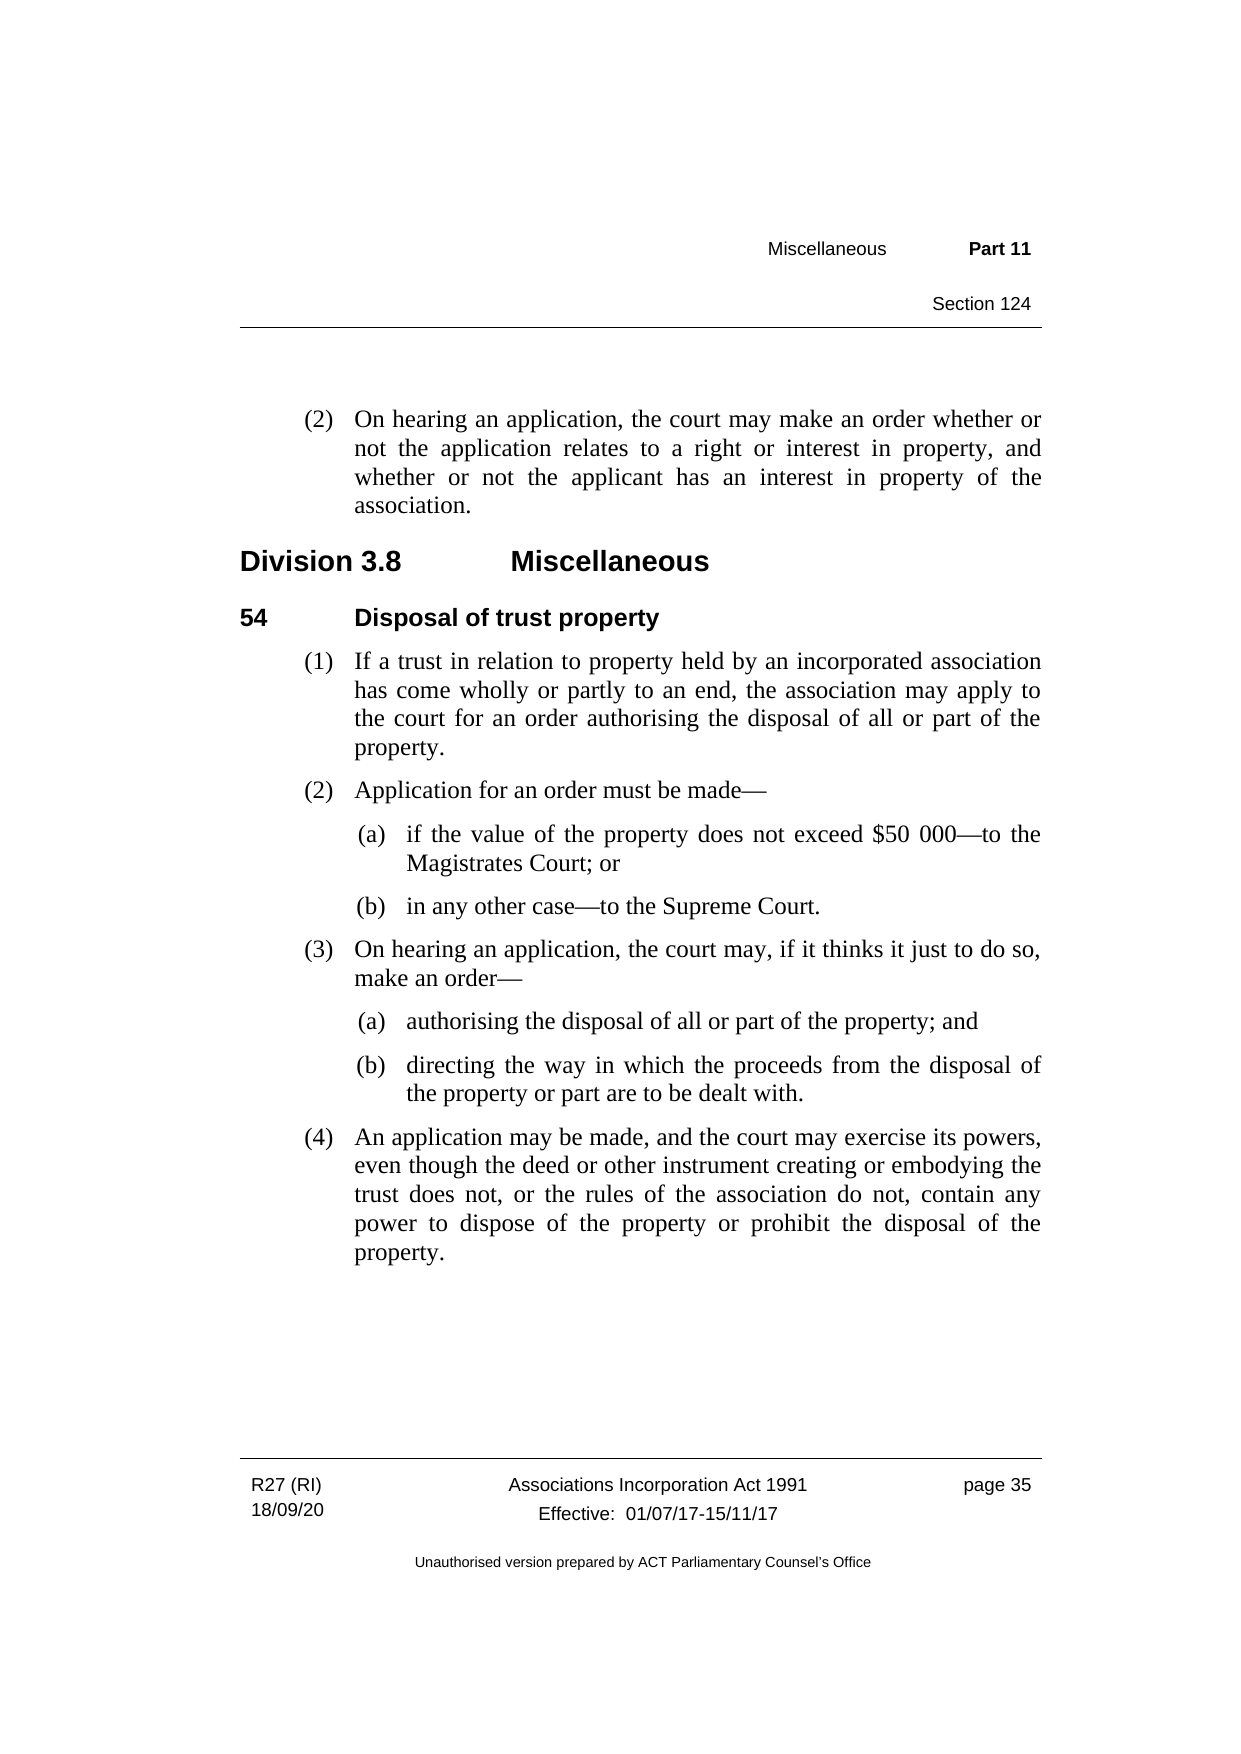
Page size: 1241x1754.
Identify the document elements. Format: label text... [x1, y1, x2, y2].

text (4) An application may be made, and the court may exercise its powers, even though the deed or other instrument creating or embodying the trust does not, or the rules of the association do not, contain any power to dispose of the property or prohibit the disposal of the property. [239, 1122, 1042, 1266]
text (1) If a trust in relation to property held by an incorporated association has come wholly or partly to an end, the association may apply to the court for an order authorising the disposal of all or part of the property. [239, 646, 1042, 761]
text (3) On hearing an application, the court may, if it thinks it just to do so, make an order— [239, 934, 1042, 992]
text (a) authorising the disposal of all or part of the property; and [239, 1006, 1042, 1035]
text (a) if the value of the property does not exceed $50 000—to the ; or [239, 819, 1042, 876]
text (2) Application for an order must be made— [239, 776, 1042, 804]
text (2) On hearing an application, the court may make an order whether or not the application relates to a right or interest in property, and whether or not the applicant has an interest in property of the association. [239, 404, 1042, 519]
text (b) in any other case—to the Supreme Court. [239, 891, 1042, 920]
text Division 3.8 Miscellaneous [239, 544, 1042, 578]
text (b) directing the way in which the proceeds from the disposal of the property or part are to be dealt with. [239, 1050, 1042, 1107]
text 54 Disposal of trust property [239, 603, 1042, 631]
